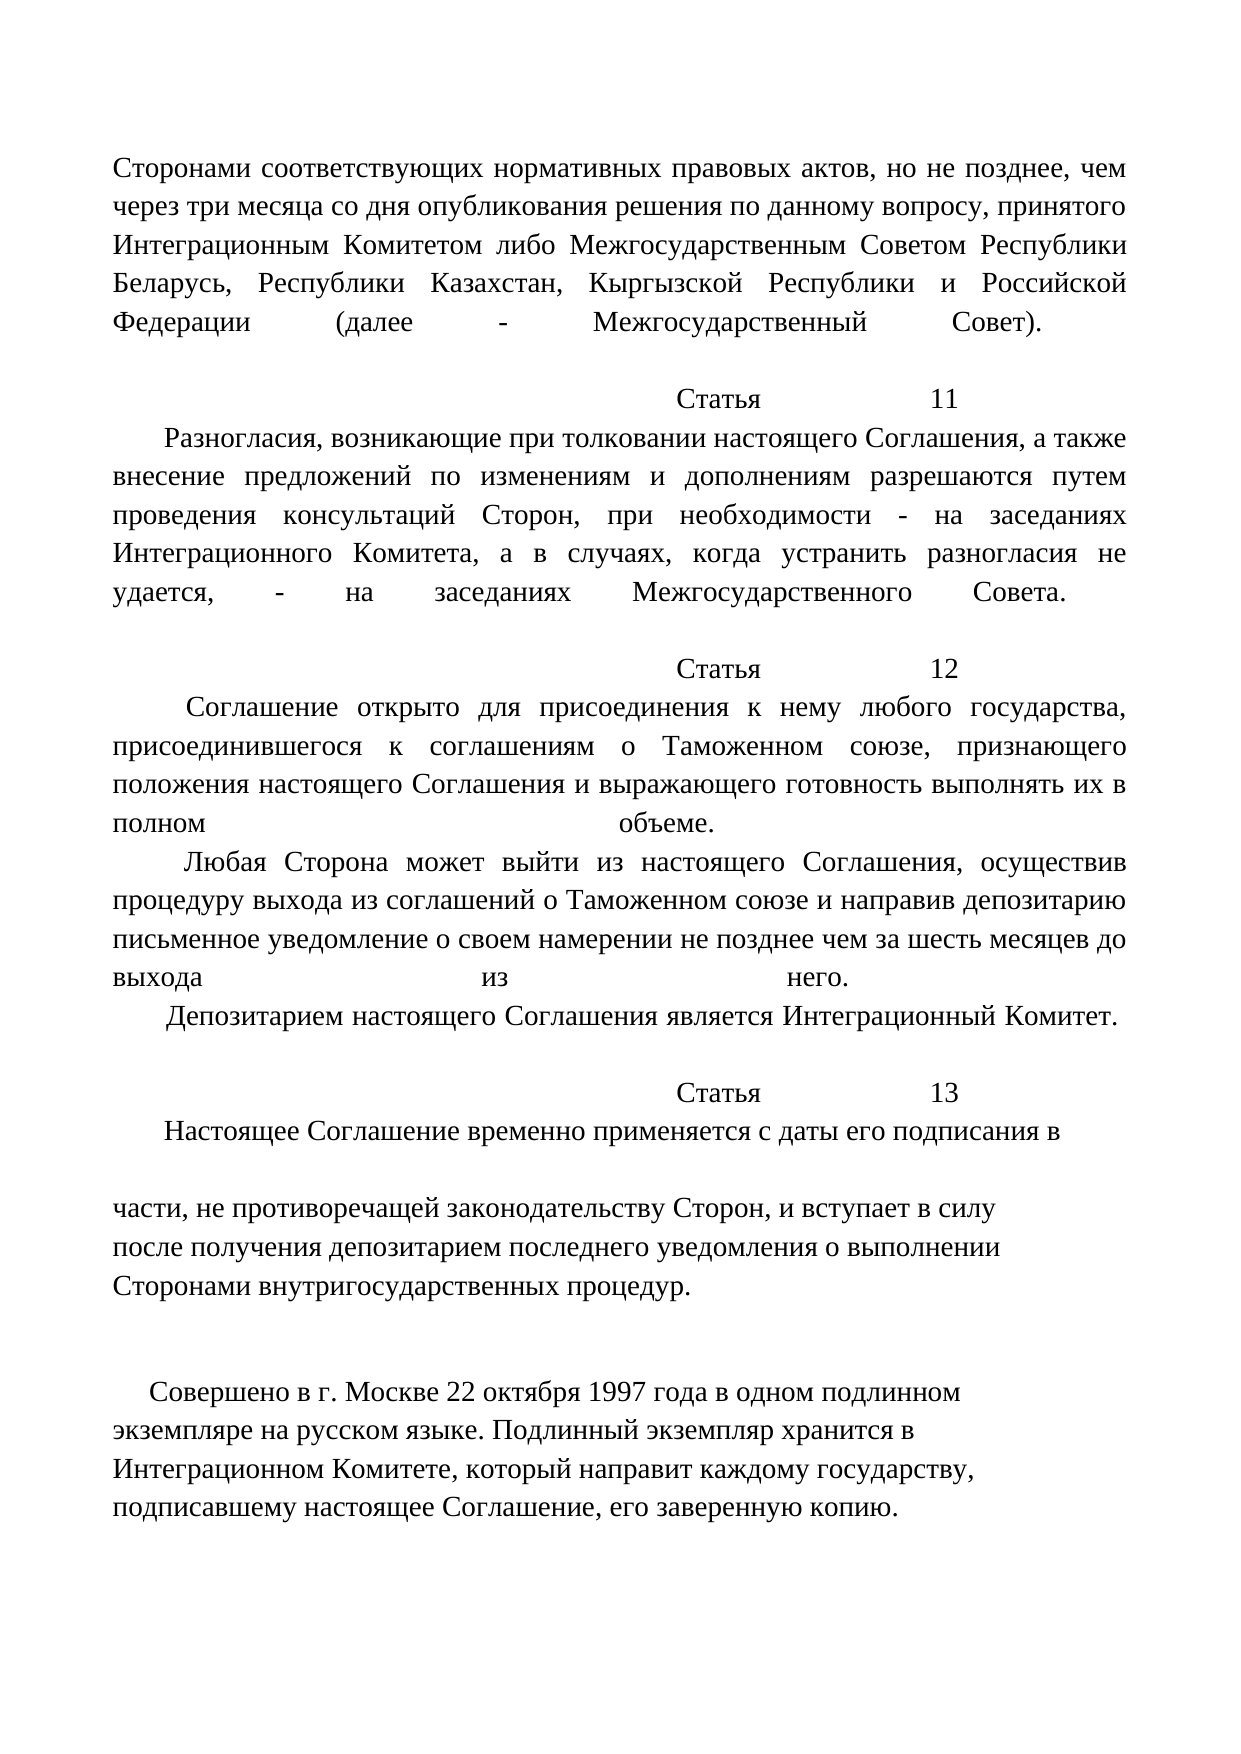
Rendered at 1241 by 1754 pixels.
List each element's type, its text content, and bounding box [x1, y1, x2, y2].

text после получения депозитарием последнего уведомления о выполнении [112, 1229, 1128, 1263]
text части, не противоречащей законодательству Сторон, и вступает в силу [112, 1191, 1128, 1224]
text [112, 150, 1128, 1147]
text Сторонами внутригосударственных процедур. [112, 1268, 1128, 1301]
text экземпляре на русском языке. Подлинный экземпляр хранится в [112, 1412, 1128, 1446]
text Совершено в г. Москве 22 октября 1997 года в одном подлинном [112, 1374, 1128, 1407]
text подписавшему настоящее Соглашение, его заверенную копию. [112, 1489, 1128, 1523]
text Интеграционном Комитете, который направит каждому государству, [112, 1451, 1128, 1484]
